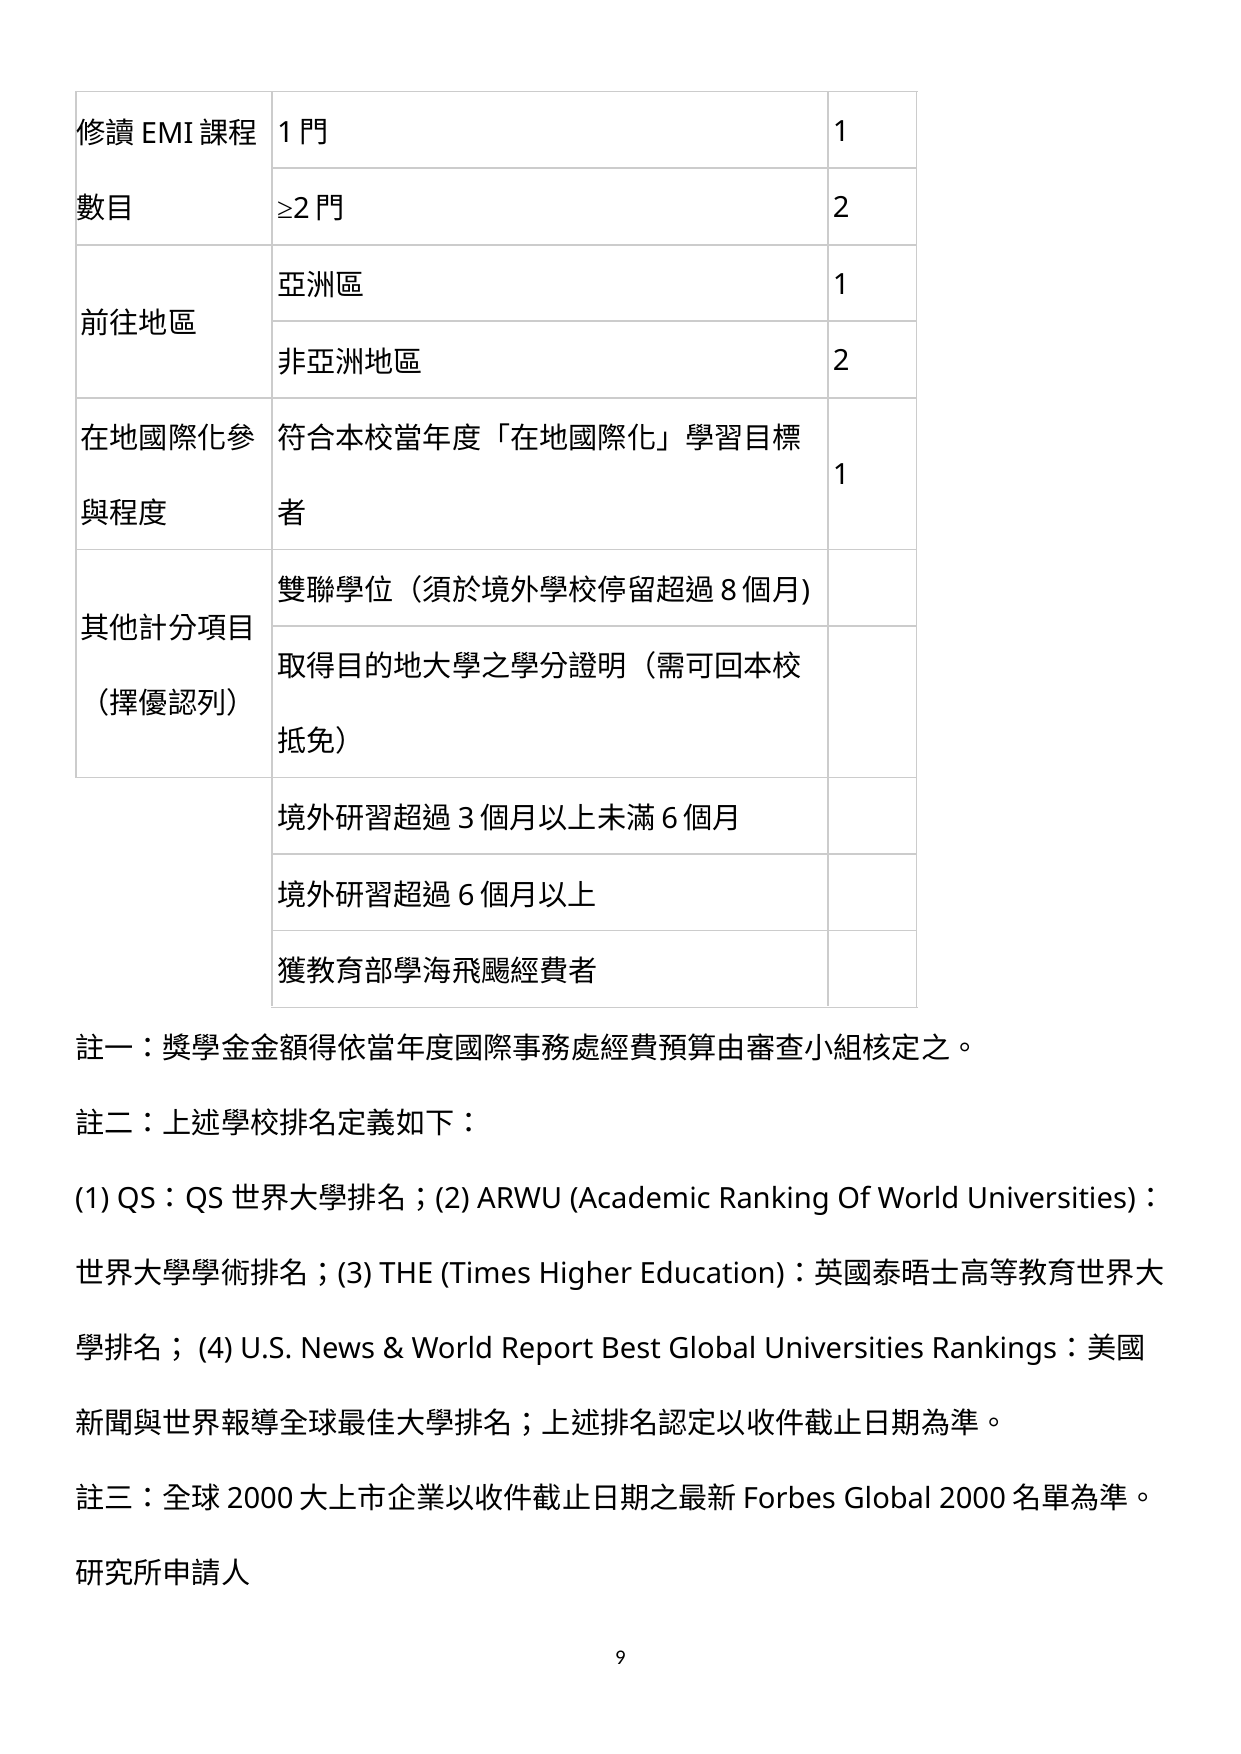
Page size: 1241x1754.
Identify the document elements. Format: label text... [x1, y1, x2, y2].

table_cell [829, 778, 916, 853]
table_cell 2 [829, 169, 916, 244]
table_cell 其他計分項目（擇優認列） [77, 550, 271, 777]
text (1) QS：QS 世界大學排名；(2) ARWU (Academic Ranking Of World Universities)：世界大學學術排名；(3) THE (Times Higher Education)：英國泰晤士高等教育世界大學排名； (4) U.S. News & World Report Best Global Universities Rankings：美國新聞與世界報導全球最佳大學排名；上述排名認定以收件截止日期為準。 [75, 1158, 1165, 1458]
table_cell [829, 855, 916, 930]
text 註二：上述學校排名定義如下： [75, 1083, 1165, 1158]
table_cell 2 [829, 322, 916, 397]
table_cell 1 [829, 399, 916, 548]
text 研究所申請人 [75, 1533, 1165, 1608]
table_cell 1門 [273, 92, 827, 167]
table_cell 亞洲區 [273, 246, 827, 320]
table_cell 符合本校當年度「在地國際化」學習目標者 [273, 399, 827, 548]
table_cell 獲教育部學海飛颺經費者 [273, 931, 827, 1006]
table_cell [829, 931, 916, 1006]
table_cell 在地國際化參與程度 [77, 399, 271, 548]
table_cell 1 [829, 246, 916, 320]
text 註一：獎學金金額得依當年度國際事務處經費預算由審查小組核定之。 [75, 1008, 1165, 1083]
text 註三：全球2000大上市企業以收件截止日期之最新Forbes Global 2000名單為準。 [75, 1458, 1165, 1533]
table_cell 境外研習超過3個月以上未滿6個月 [273, 778, 827, 853]
table_cell 修讀EMI課程數目 [77, 92, 271, 244]
table_cell 前往地區 [77, 246, 271, 397]
table_cell 非亞洲地區 [273, 322, 827, 397]
table_cell 取得目的地大學之學分證明（需可回本校抵免） [273, 627, 827, 777]
table_cell [829, 550, 916, 625]
table_cell 1 [829, 92, 916, 167]
table_cell 境外研習超過6個月以上 [273, 855, 827, 930]
table_cell ≥2門 [273, 169, 827, 244]
table_cell [829, 627, 916, 777]
table_cell 雙聯學位（須於境外學校停留超過8個月) [273, 550, 827, 625]
